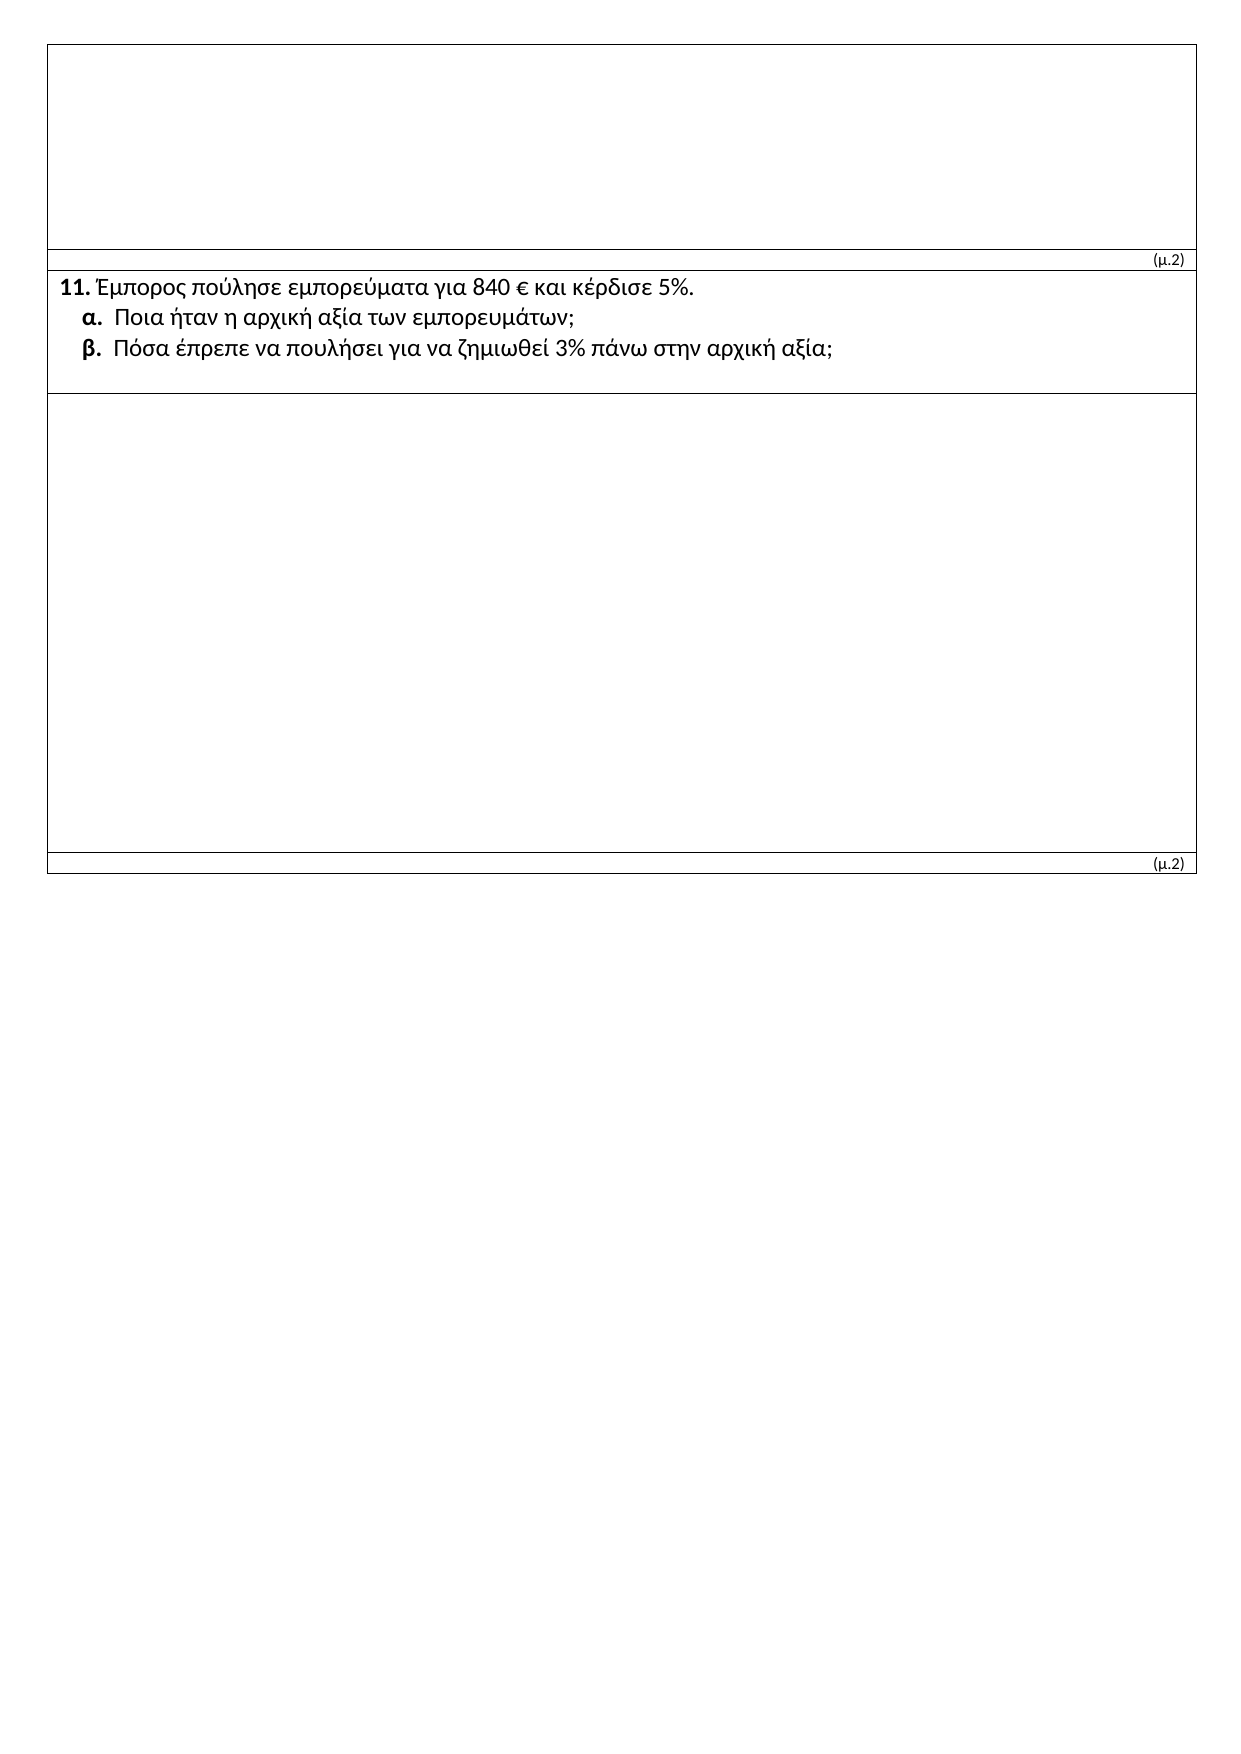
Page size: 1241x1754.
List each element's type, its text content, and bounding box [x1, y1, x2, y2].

table_cell [48, 45, 1196, 248]
table_cell [48, 394, 1196, 852]
table_cell (μ.2) [48, 250, 1196, 270]
table_cell (μ.2) [48, 853, 1196, 873]
table_cell 11. Έμπορος πούλησε εμπορεύματα για 840 € και κέρδισε 5%. α. Ποια ήταν η αρχική αξία των εμπορευμάτων; β. Πόσα έπρεπε να πουλήσει για να ζημιωθεί 3% πάνω στην αρχική αξία; [48, 271, 1196, 393]
